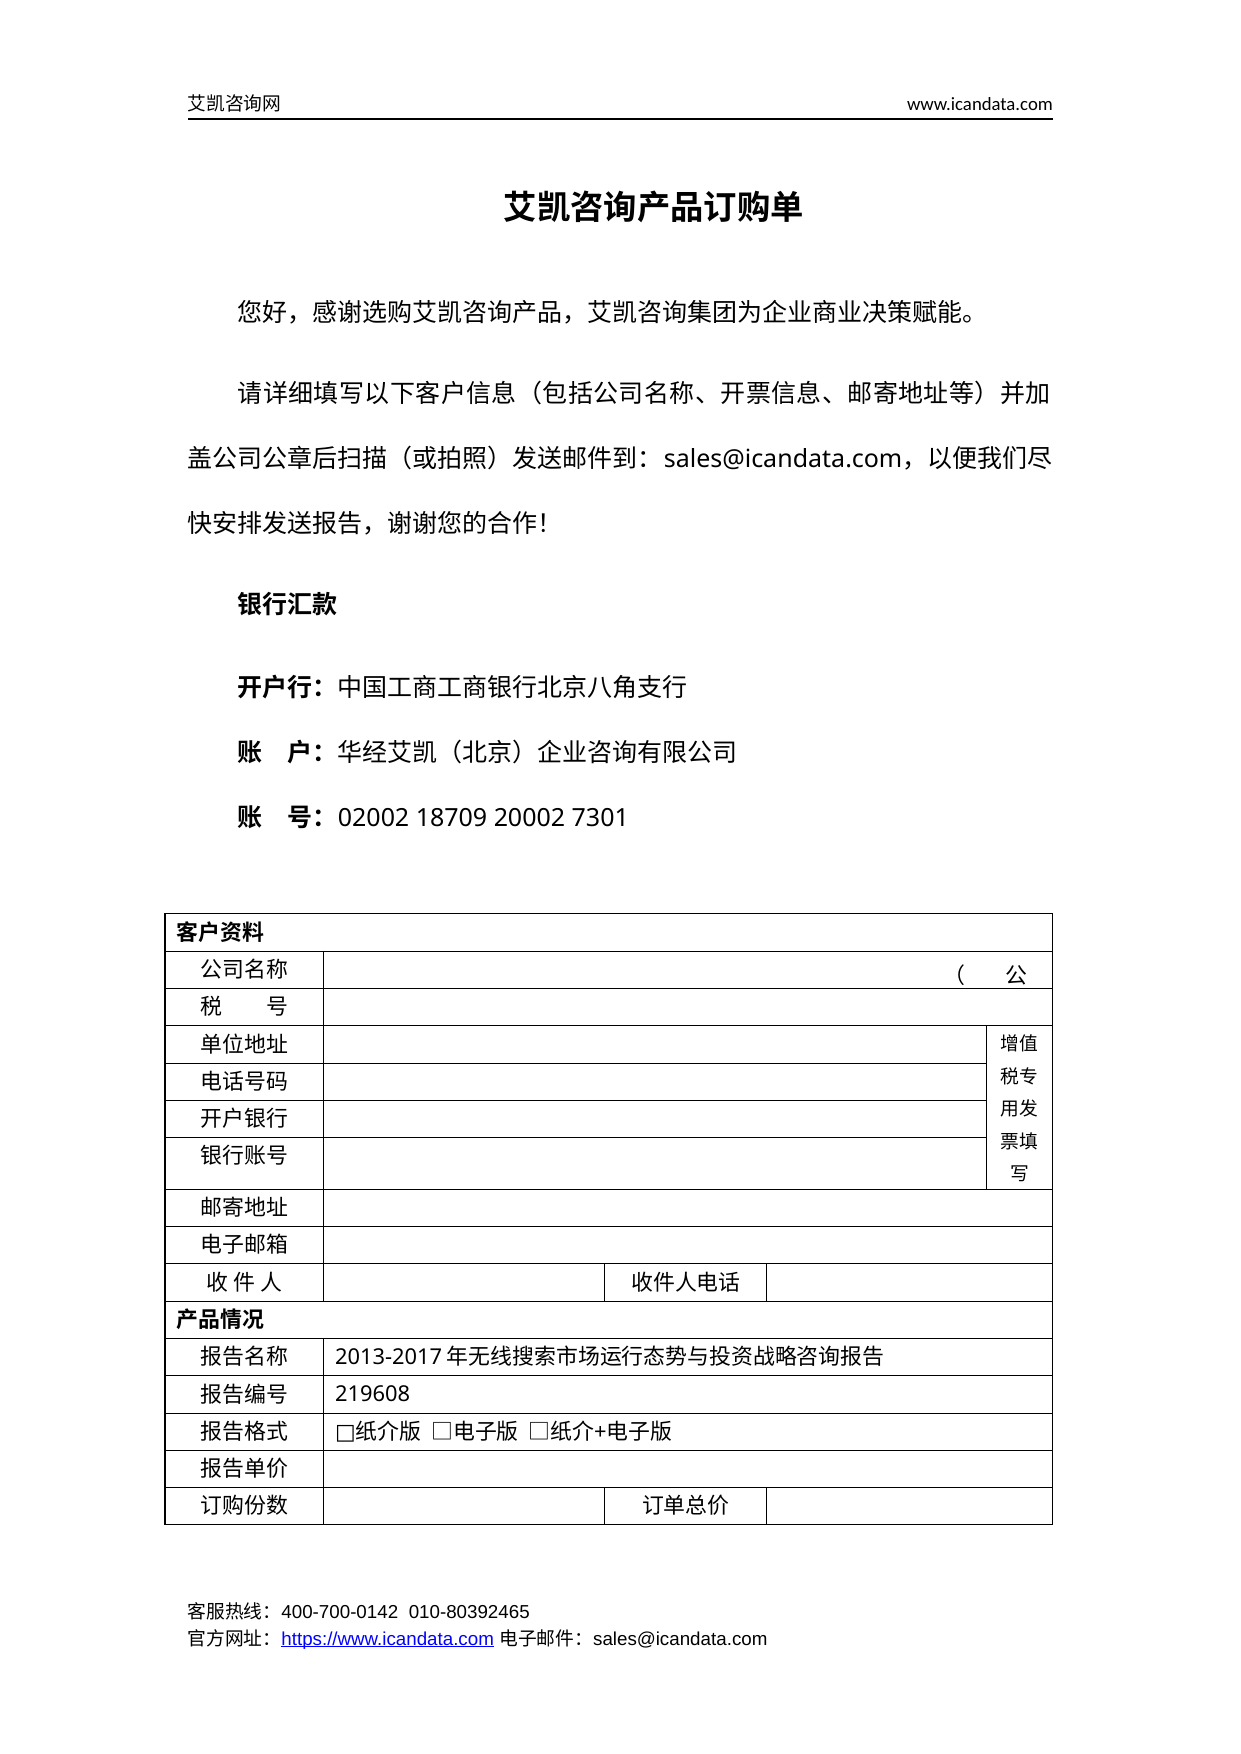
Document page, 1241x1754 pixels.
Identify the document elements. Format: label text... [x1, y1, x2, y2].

table_cell 增值税专用发票填写 [987, 1026, 1052, 1189]
table_cell [324, 1026, 986, 1062]
table_cell 产品情况 [166, 1302, 1052, 1338]
table_cell 税 号 [166, 989, 323, 1025]
table_cell [767, 1488, 1052, 1524]
text 请详细填写以下客户信息（包括公司名称、开票信息、邮寄地址等）并加盖公司公章后扫描（或拍照）发送邮件到：sales@icandata.com，以便我们尽快安排发送报告，谢谢您的合作！ [187, 359, 1053, 554]
text 您好，感谢选购艾凯咨询产品，艾凯咨询集团为企业商业决策赋能。 [187, 278, 1053, 343]
table_cell 收 件 人 [166, 1264, 323, 1301]
table_cell 报告格式 [166, 1414, 323, 1450]
table_cell 电子邮箱 [166, 1227, 323, 1263]
table_cell 订单总价 [605, 1488, 766, 1524]
text 账 户：华经艾凯（北京）企业咨询有限公司 [187, 718, 1053, 783]
table_cell [324, 1264, 604, 1301]
text 账 号：02002 18709 20002 7301 [187, 783, 1053, 848]
table_cell 银行账号 [166, 1138, 323, 1189]
table_cell [324, 952, 1052, 988]
table_cell 电话号码 [166, 1064, 323, 1100]
table_cell 2013-2017年无线搜索市场运行态势与投资战略咨询报告 [324, 1339, 1052, 1375]
table_cell [767, 1264, 1052, 1301]
table_cell 219608 [324, 1376, 1052, 1412]
table_cell [324, 1101, 986, 1137]
table_cell [324, 1190, 1052, 1226]
table_cell [324, 1488, 604, 1524]
text 开户行：中国工商工商银行北京八角支行 [187, 653, 1053, 718]
table_cell 公司名称 [166, 952, 323, 988]
text 银行汇款 [187, 570, 1053, 635]
table_cell 单位地址 [166, 1026, 323, 1062]
table_cell [324, 1138, 986, 1189]
table_cell 报告单价 [166, 1451, 323, 1487]
table_cell [324, 989, 1052, 1025]
table_cell 开户银行 [166, 1101, 323, 1137]
text 艾凯咨询产品订购单 [187, 172, 1053, 237]
table_cell 订购份数 [166, 1488, 323, 1524]
table_cell 报告名称 [166, 1339, 323, 1375]
table_header 客户资料 [166, 914, 1052, 951]
table_cell [324, 1451, 1052, 1487]
table_cell 收件人电话 [605, 1264, 766, 1301]
table_cell [324, 1064, 986, 1100]
table_cell 报告编号 [166, 1376, 323, 1412]
table_cell [324, 1227, 1052, 1263]
table_cell 邮寄地址 [166, 1190, 323, 1226]
table_cell □纸介版 □电子版 □纸介+电子版 [324, 1414, 1052, 1450]
